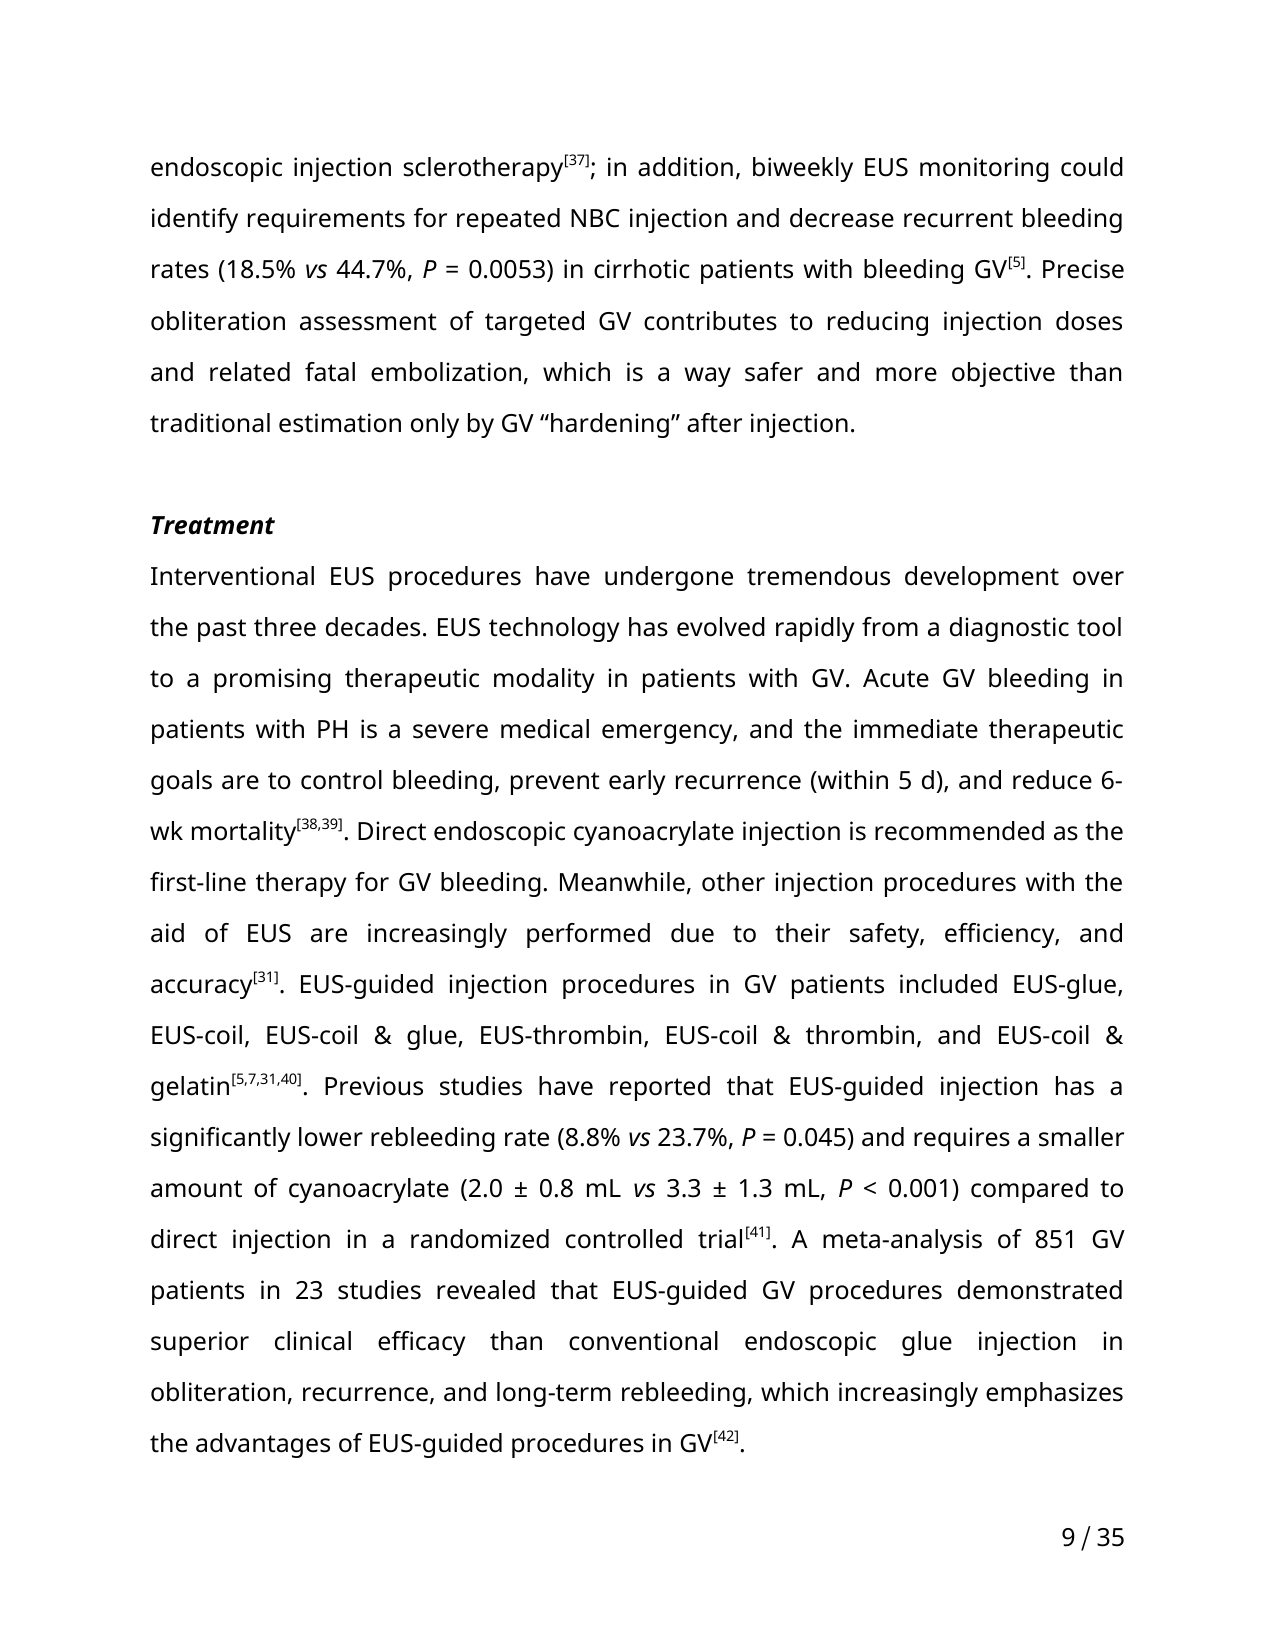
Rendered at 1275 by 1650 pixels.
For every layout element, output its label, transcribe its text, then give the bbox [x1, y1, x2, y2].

text Interventional EUS procedures have undergone tremendous development over the past three decades. EUS technology has evolved rapidly from a diagnostic tool to a promising therapeutic modality in patients with GV. Acute GV bleeding in patients with PH is a severe medical emergency, and the immediate therapeutic goals are to control bleeding, prevent early recurrence (within 5 d), and reduce 6-wk mortality[38,39]. Direct endoscopic cyanoacrylate injection is recommended as the first-line therapy for GV bleeding. Meanwhile, other injection procedures with the aid of EUS are increasingly performed due to their safety, efficiency, and accuracy[31]. EUS-guided injection procedures in GV patients included EUS-glue, EUS-coil, EUS-coil & glue, EUS-thrombin, EUS-coil & thrombin, and EUS-coil & gelatin[5,7,31,40]. Previous studies have reported that EUS-guided injection has a significantly lower rebleeding rate (8.8% vs 23.7%, P = 0.045) and requires a smaller amount of cyanoacrylate (2.0 ± 0.8 mL vs 3.3 ± 1.3 mL, P < 0.001) compared to direct injection in a randomized controlled trial[41]. A meta-analysis of 851 GV patients in 23 studies revealed that EUS-guided GV procedures demonstrated superior clinical efficacy than conventional endoscopic glue injection in obliteration, recurrence, and long-term rebleeding, which increasingly emphasizes the advantages of EUS-guided procedures in GV[42]. [150, 558, 1125, 1460]
text Treatment [150, 507, 1125, 541]
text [150, 150, 1125, 439]
